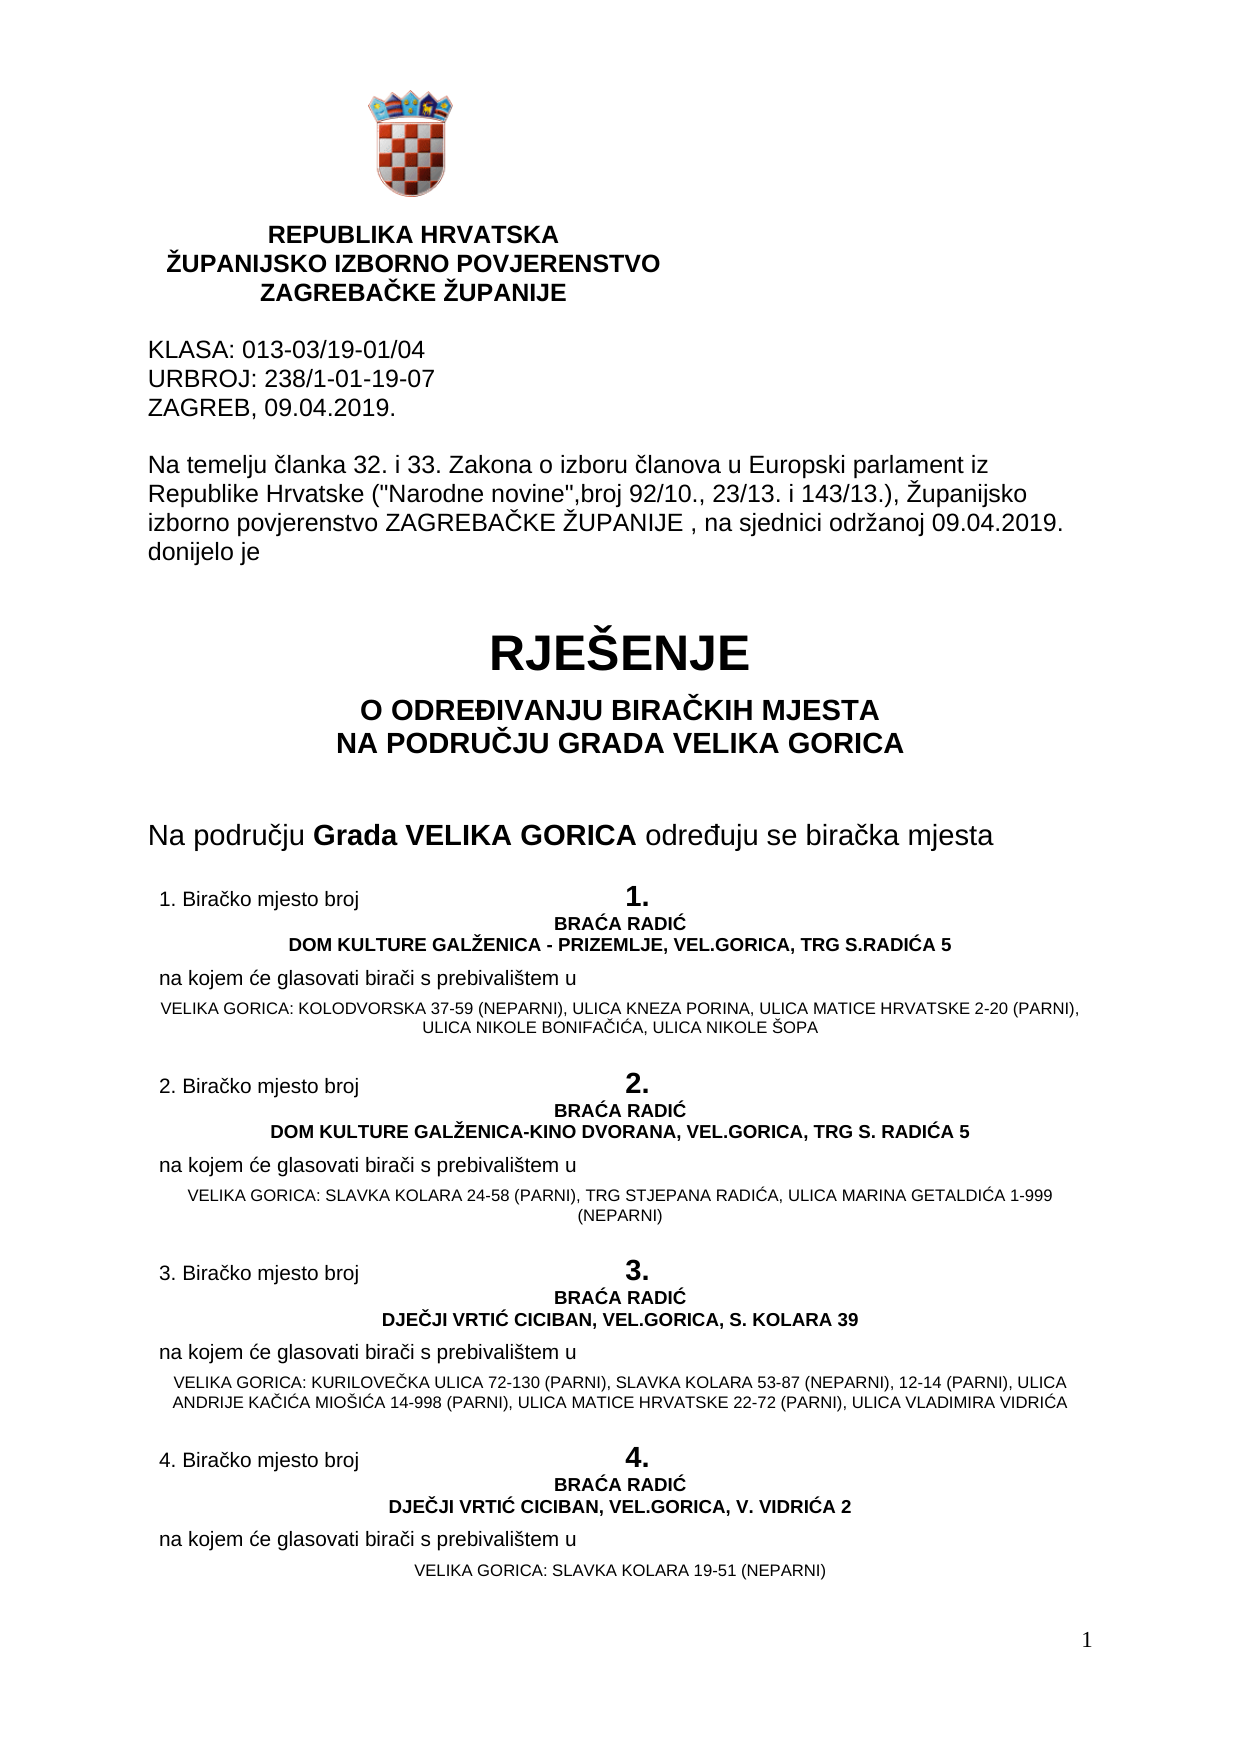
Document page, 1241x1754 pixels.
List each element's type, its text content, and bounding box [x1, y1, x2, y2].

text O ODREĐIVANJU BIRAČKIH MJESTA [148, 693, 1093, 727]
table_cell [148, 1440, 1093, 1579]
text Na području Grada VELIKA GORICA određuju se biračka mjesta [148, 818, 1093, 851]
text ŽUPANIJSKO IZBORNO POVJERENSTVO [148, 249, 1093, 278]
text ZAGREBAČKE ŽUPANIJE [148, 278, 1093, 307]
text Na temelju članka 32. i 33. Zakona o izboru članova u Europski parlament iz Republike Hrvatske ("Narodne novine",broj 92/10., 23/13. i 143/13.), Županijsko izborno povjerenstvo ZAGREBAČKE ŽUPANIJE , na sjednici održanoj 09.04.2019. donijelo je [148, 451, 1093, 566]
table_cell 3. Biračko mjesto broj 3. BRAĆA RADIĆ DJEČJI VRTIĆ CICIBAN, VEL.GORICA, S. KOLARA 39 na kojem će glasovati birači s prebivalištem u VELIKA GORICA: KURILOVEČKA ULICA 72-130 (PARNI), SLAVKA KOLARA 53-87 (NEPARNI), 12-14 (PARNI), ULICA ANDRIJE KAČIĆA MIOŠIĆA 14-998 (PARNI), ULICA MATICE HRVATSKE 22-72 (PARNI), ULICA VLADIMIRA VIDRIĆA [148, 1253, 1093, 1440]
text KLASA: 013-03/19-01/04 [148, 336, 1093, 364]
text REPUBLIKA HRVATSKA [148, 221, 1093, 249]
picture [368, 90, 453, 197]
text NA PODRUČJU GRADA VELIKA GORICA [148, 727, 1093, 760]
table_header 1. Biračko mjesto broj 1. BRAĆA RADIĆ DOM KULTURE GALŽENICA - PRIZEMLJE, VEL.GORICA, TRG S.RADIĆA 5 na kojem će glasovati birači s prebivalištem u VELIKA GORICA: KOLODVORSKA 37-59 (NEPARNI), ULICA KNEZA PORINA, ULICA MATICE HRVATSKE 2-20 (PARNI), ULICA NIKOLE BONIFAČIĆA, ULICA NIKOLE ŠOPA [148, 879, 1093, 1066]
table_cell 2. Biračko mjesto broj 2. BRAĆA RADIĆ DOM KULTURE GALŽENICA-KINO DVORANA, VEL.GORICA, TRG S. RADIĆA 5 na kojem će glasovati birači s prebivalištem u VELIKA GORICA: SLAVKA KOLARA 24-58 (PARNI), TRG STJEPANA RADIĆA, ULICA MARINA GETALDIĆA 1-999 (NEPARNI) [148, 1066, 1093, 1253]
text URBROJ: 238/1-01-19-07 [148, 364, 1093, 393]
text RJEŠENJE [148, 623, 1093, 681]
text ZAGREB, 09.04.2019. [148, 393, 1093, 422]
